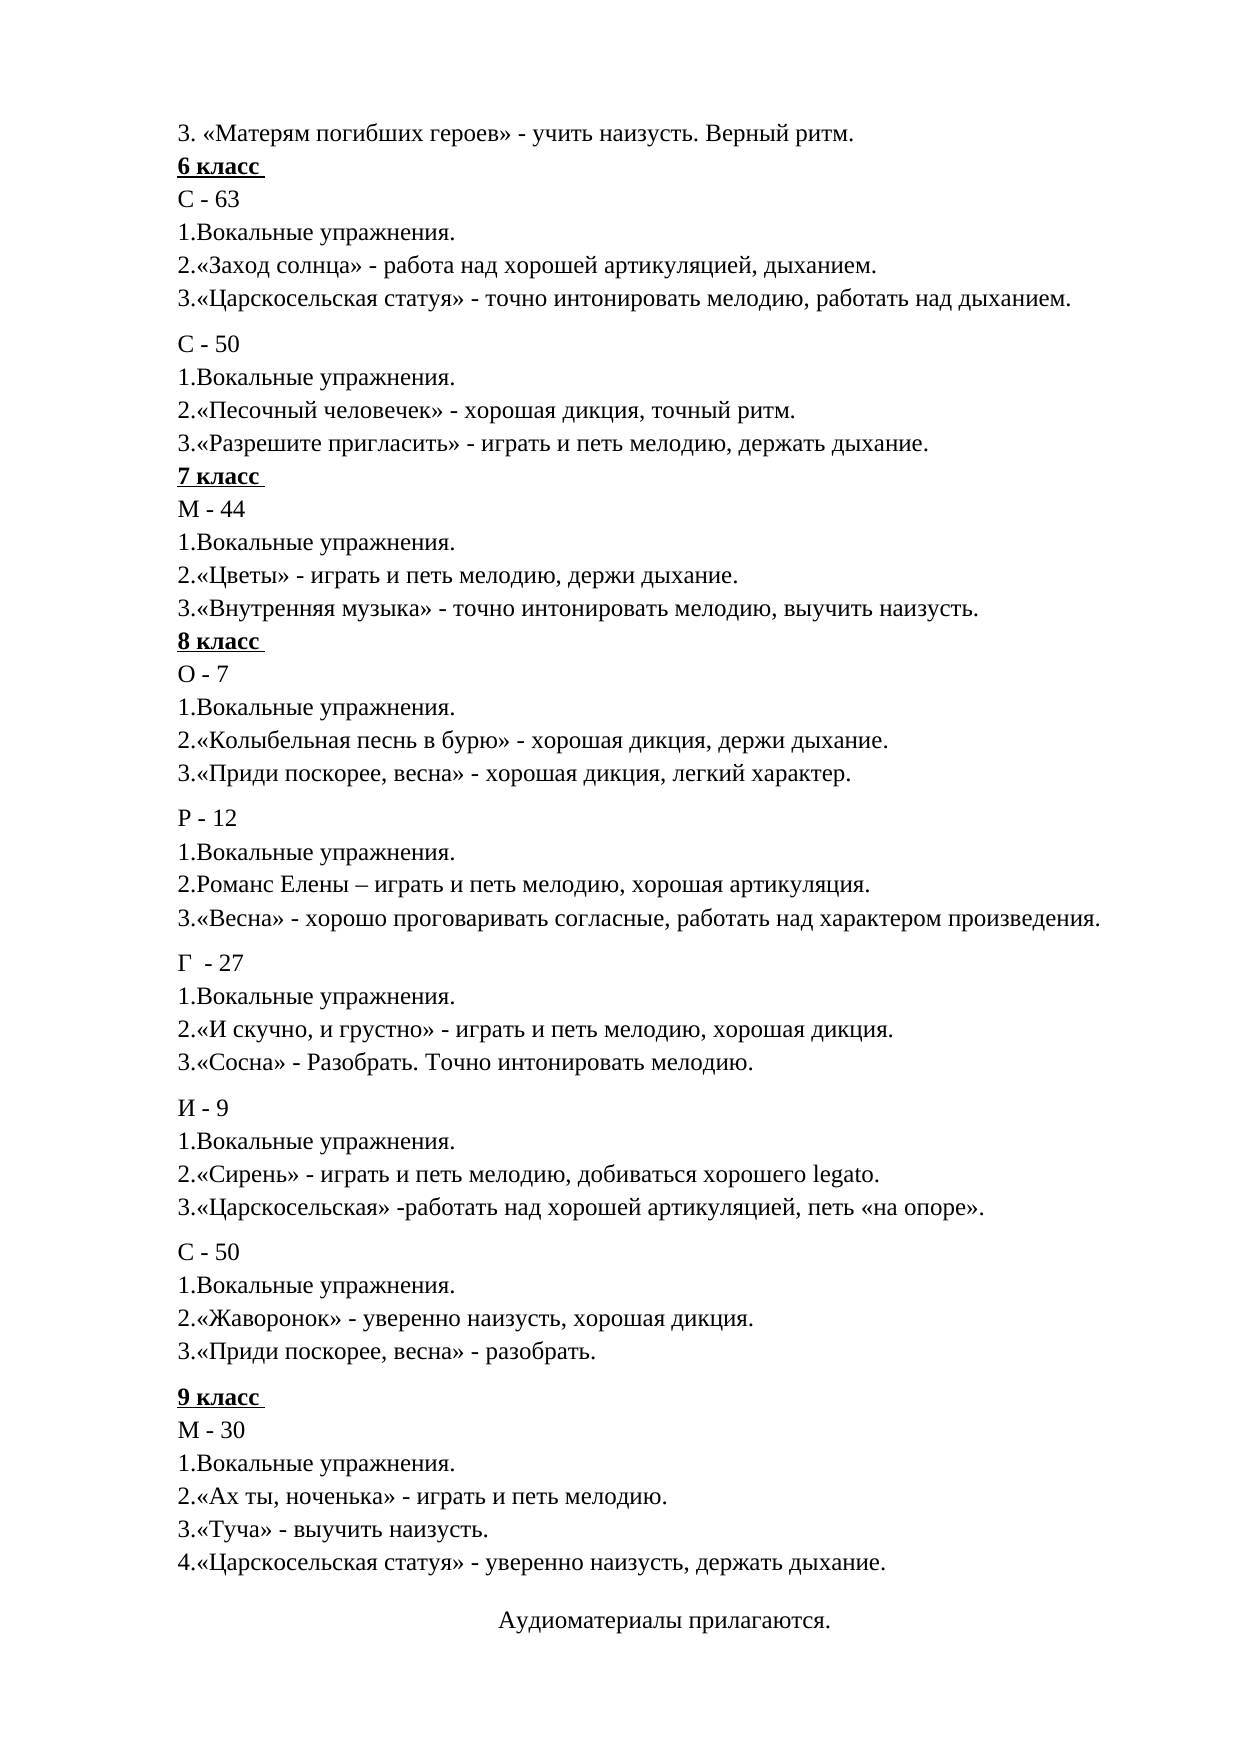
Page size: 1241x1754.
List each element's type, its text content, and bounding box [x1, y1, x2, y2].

text 1.Вокальные упражнения. [177, 1126, 1152, 1154]
text 3.«Сосна» - Разобрать. Точно интонировать мелодию. [177, 1047, 1152, 1076]
text 1.Вокальные упражнения. [177, 1270, 1152, 1299]
text 1.Вокальные упражнения. [177, 362, 1152, 391]
text 2.«Сирень» - играть и петь мелодию, добиваться хорошего legato. [177, 1159, 1152, 1187]
text 1.Вокальные упражнения. [177, 527, 1152, 556]
text М - 44 [177, 494, 1152, 523]
text Аудиоматериалы прилагаются. [177, 1605, 1152, 1634]
text С - 50 [177, 1237, 1152, 1266]
text Г - 27 [177, 948, 1152, 977]
text О - 7 [177, 659, 1152, 688]
text 2.«Песочный человечек» - хорошая дикция, точный ритм. [177, 395, 1152, 423]
text 8 класс [177, 626, 1152, 655]
text 3.«Приди поскорее, весна» - разобрать. [177, 1336, 1152, 1365]
text Р - 12 [177, 803, 1152, 832]
text 4.«Царскосельская статуя» - уверенно наизусть, держать дыхание. [177, 1547, 1152, 1576]
text 3. «Матерям погибших героев» - учить наизусть. Верный ритм. [177, 118, 1152, 147]
text 1.Вокальные упражнения. [177, 837, 1152, 865]
text 2.«Жаворонок» - уверенно наизусть, хорошая дикция. [177, 1303, 1152, 1332]
text 3.«Разрешите пригласить» - играть и петь мелодию, держать дыхание. [177, 428, 1152, 457]
text 2.«Колыбельная песнь в бурю» - хорошая дикция, держи дыхание. [177, 725, 1152, 754]
text М - 30 [177, 1415, 1152, 1444]
text 3.«Царскосельская» -работать над хорошей артикуляцией, петь «на опоре». [177, 1192, 1152, 1221]
text И - 9 [177, 1093, 1152, 1121]
text 2.«Ах ты, ноченька» - играть и петь мелодию. [177, 1481, 1152, 1510]
text С - 63 [177, 184, 1152, 213]
text 1.Вокальные упражнения. [177, 1448, 1152, 1477]
text 9 класс [177, 1382, 1152, 1411]
text 3.«Приди поскорее, весна» - хорошая дикция, легкий характер. [177, 758, 1152, 787]
text 1.Вокальные упражнения. [177, 981, 1152, 1010]
text 3.«Внутренняя музыка» - точно интонировать мелодию, выучить наизусть. [177, 593, 1152, 622]
text 3.«Весна» - хорошо проговаривать согласные, работать над характером произведения. [177, 903, 1152, 931]
text 2.«И скучно, и грустно» - играть и петь мелодию, хорошая дикция. [177, 1014, 1152, 1043]
text 6 класс [177, 151, 1152, 180]
text 3.«Царскосельская статуя» - точно интонировать мелодию, работать над дыханием. [177, 283, 1152, 312]
text 2.«Заход солнца» - работа над хорошей артикуляцией, дыханием. [177, 250, 1152, 279]
text 1.Вокальные упражнения. [177, 692, 1152, 721]
text 2.Романс Елены – играть и петь мелодию, хорошая артикуляция. [177, 869, 1152, 898]
text 7 класс [177, 461, 1152, 489]
text 2.«Цветы» - играть и петь мелодию, держи дыхание. [177, 560, 1152, 589]
text 1.Вокальные упражнения. [177, 217, 1152, 246]
text 3.«Туча» - выучить наизусть. [177, 1514, 1152, 1543]
text С - 50 [177, 329, 1152, 357]
